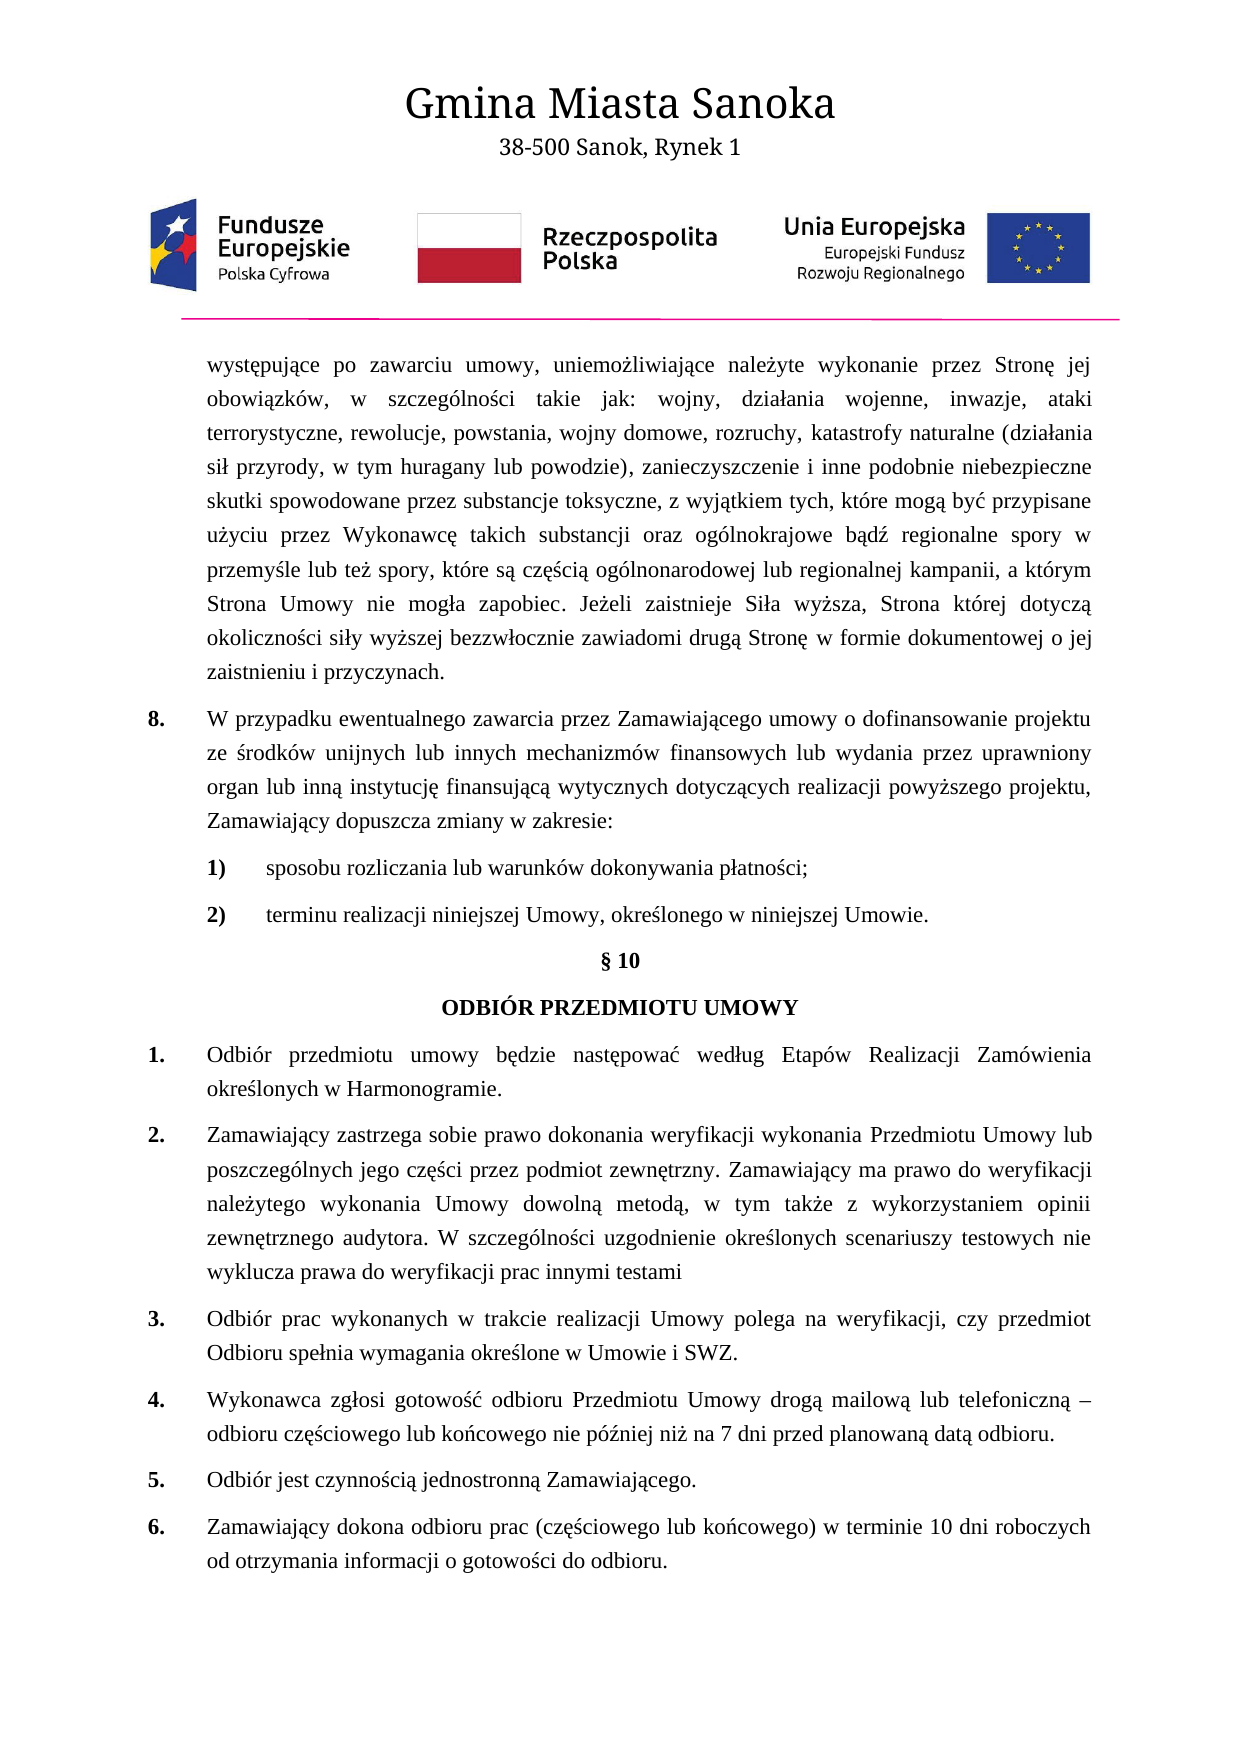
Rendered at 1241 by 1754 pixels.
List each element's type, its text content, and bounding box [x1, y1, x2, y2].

list terminu realizacji niniejszej Umowy, określonego w niniejszej Umowie. [207, 901, 1093, 927]
list Zamawiający zastrzega sobie prawo dokonania weryfikacji wykonania Przedmiotu Umowy lub poszczególnych jego części przez podmiot zewnętrzny. Zamawiający ma prawo do weryfikacji należytego wykonania Umowy dowolną metodą, w tym także z wykorzystaniem opinii zewnętrznego audytora. W szczególności uzgodnienie określonych scenariuszy testowych nie wyklucza prawa do weryfikacji prac innymi testami [148, 1122, 1093, 1284]
picture [147, 196, 1093, 295]
list Odbiór prac wykonanych w trakcie realizacji Umowy polega na weryfikacji, czy przedmiot Odbioru spełnia wymagania określone w Umowie i SWZ. [148, 1305, 1093, 1365]
text ODBIÓR PRZEDMIOTU UMOWY [148, 994, 1093, 1020]
list Wykonawca zgłosi gotowość odbioru Przedmiotu Umowy drogą mailową lub telefoniczną – odbioru częściowego lub końcowego nie później niż na 7 dni przed planowaną datą odbioru. [148, 1386, 1093, 1446]
list Odbiór jest czynnością jednostronną Zamawiającego. [148, 1467, 1093, 1493]
list Odbiór przedmiotu umowy będzie następować według Etapów Realizacji Zamówienia określonych w Harmonogramie. [148, 1041, 1093, 1101]
list W przypadku ewentualnego zawarcia przez Zamawiającego umowy o dofinansowanie projektu ze środków unijnych lub innych mechanizmów finansowych lub wydania przez uprawniony organ lub inną instytucję finansującą wytycznych dotyczących realizacji powyższego projektu, Zamawiający dopuszcza zmiany w zakresie: [148, 705, 1093, 834]
list sposobu rozliczania lub warunków dokonywania płatności; [207, 854, 1093, 880]
list Zamawiający dokona odbioru prac (częściowego lub końcowego) w terminie 10 dni roboczych od otrzymania informacji o gotowości do odbioru. [148, 1513, 1093, 1574]
text § 10 [148, 947, 1093, 974]
